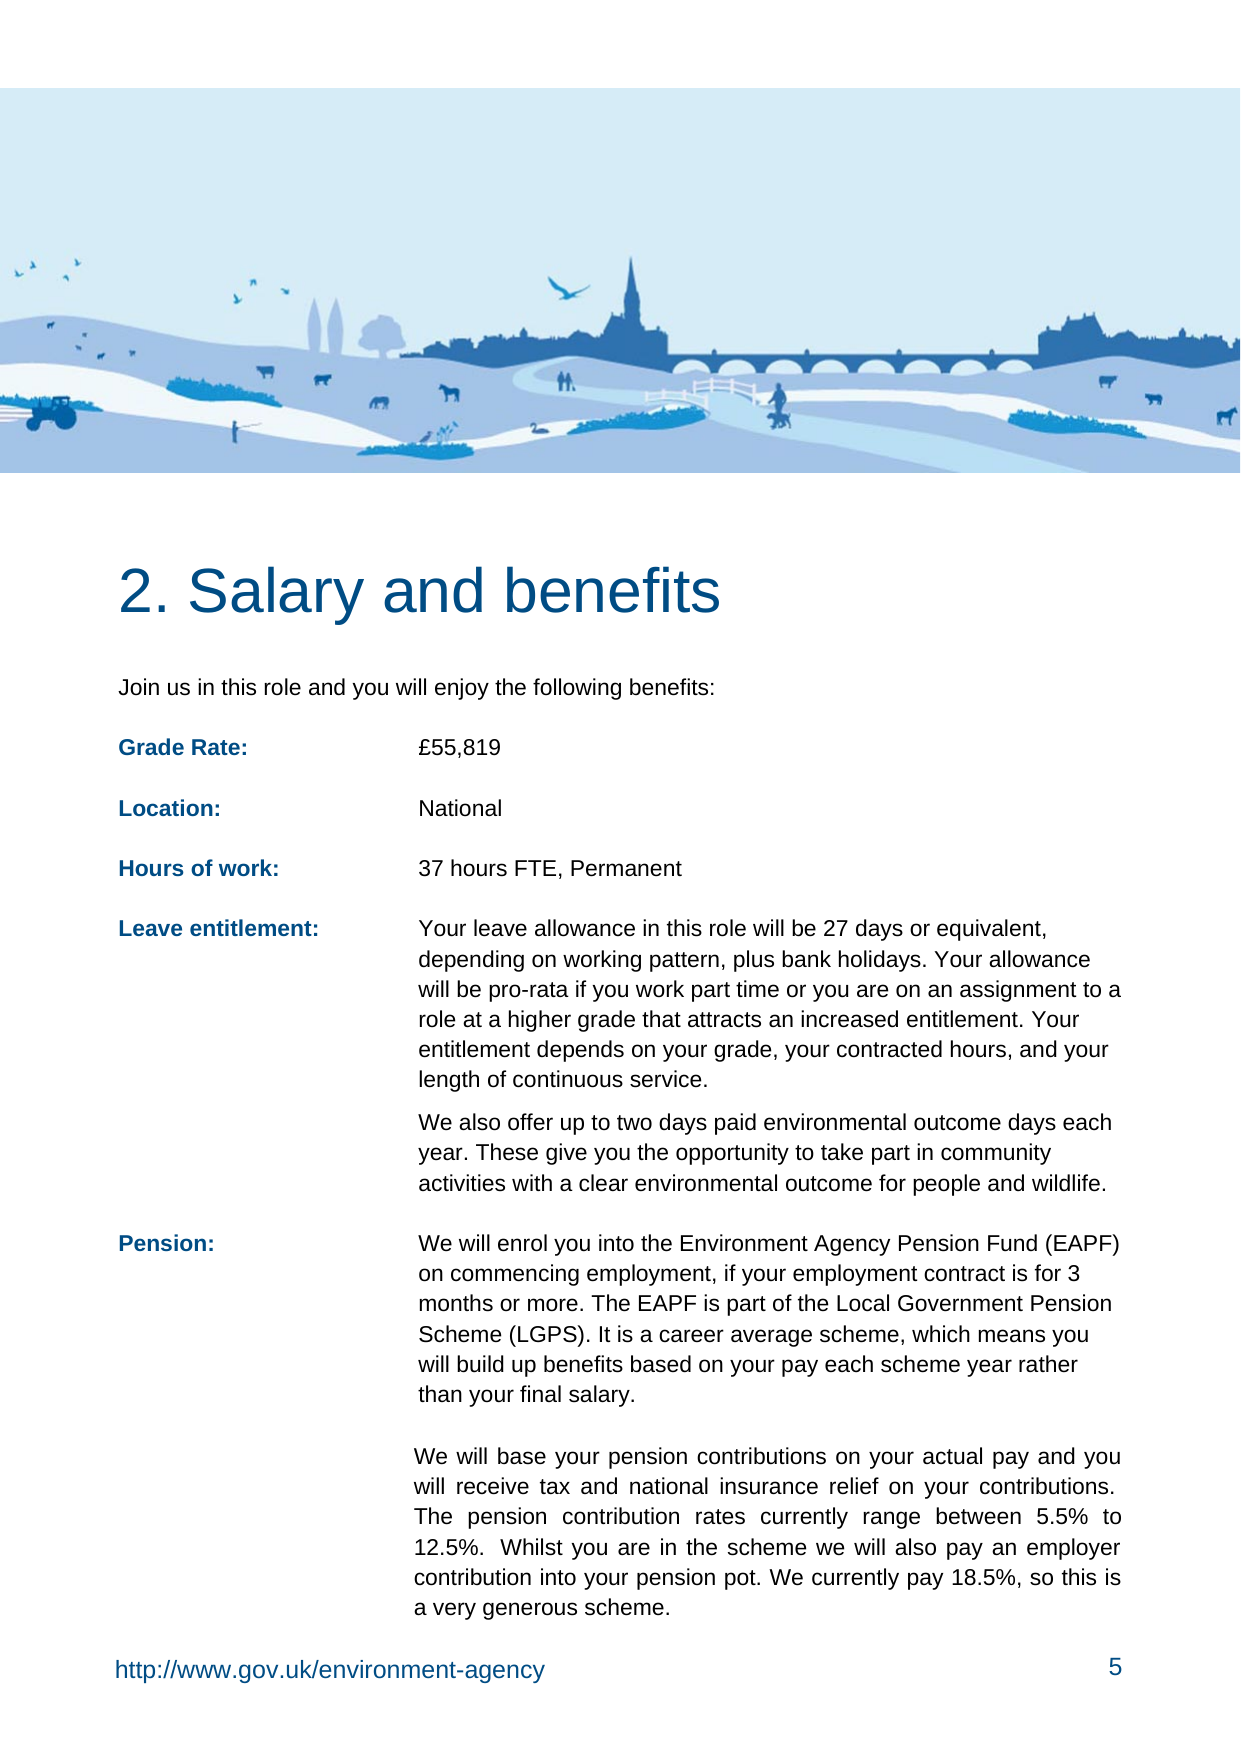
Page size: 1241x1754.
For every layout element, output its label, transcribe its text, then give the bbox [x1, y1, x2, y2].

text 2. Salary and benefits [118, 553, 1122, 625]
text Pension: We will enrol you into the Environment Agency Pension Fund (EAPF) on commencing employment, if your employment contract is for 3 months or more. The EAPF is part of the Local Government Pension Scheme (LGPS). It is a career average scheme, which means you will build up benefits based on your pay each scheme year rather than your final salary. [118, 1230, 1122, 1409]
text Location: National [118, 794, 1122, 821]
text We also offer up to two days paid environmental outcome days each year. These give you the opportunity to take part in community activities with a clear environmental outcome for people and wildlife. [418, 1109, 1122, 1196]
text Grade Rate: £55,819 [118, 734, 1122, 760]
text We will base your pension contributions on your actual pay and you will receive tax and national insurance relief on your contributions. The pension contribution rates currently range between 5.5% to 12.5%. Whilst you are in the scheme we will also pay an employer contribution into your pension pot. We currently pay 18.5%, so this is a very generous scheme. [413, 1443, 1122, 1620]
text Leave entitlement: Your leave allowance in this role will be 27 days or equivalent, depending on working pattern, plus bank holidays. Your allowance will be pro-rata if you work part time or you are on an assignment to a role at a higher grade that attracts an increased entitlement. Your entitlement depends on your grade, your contracted hours, and your length of continuous service. [118, 915, 1122, 1093]
text Hours of work: 37 hours FTE, Permanent [118, 855, 1122, 881]
picture [0, 88, 1241, 473]
text Join us in this role and you will enjoy the following benefits: [118, 674, 1122, 700]
